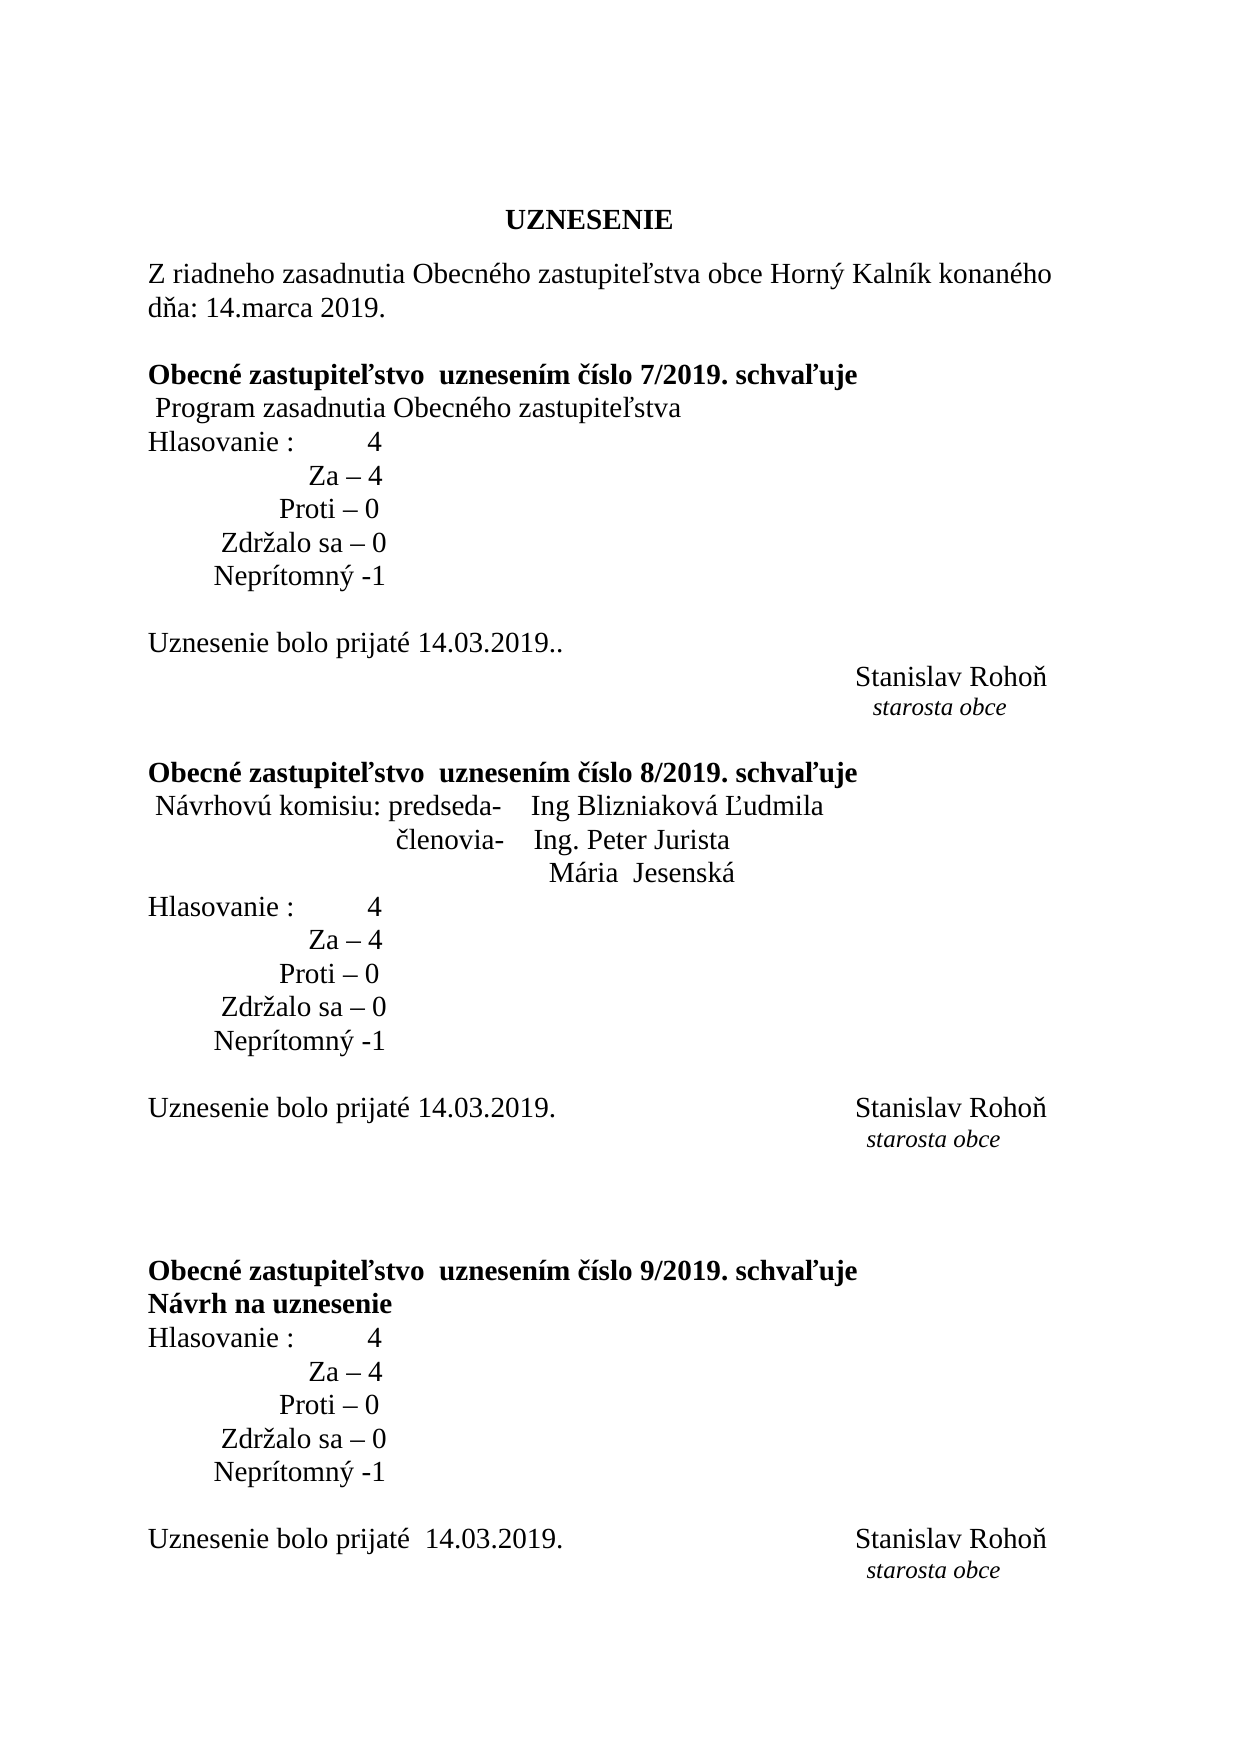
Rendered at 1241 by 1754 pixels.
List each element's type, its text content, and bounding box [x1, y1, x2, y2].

text Za – 4 [148, 1354, 1093, 1387]
text Obecné zastupiteľstvo uznesením číslo 8/2019. schvaľuje [148, 755, 1093, 788]
text Z riadneho zasadnutia Obecného zastupiteľstva obce Horný Kalník konaného dňa: 14.marca 2019. [148, 256, 1093, 323]
text Zdržalo sa – 0 [148, 525, 1093, 558]
text Neprítomný -1 [148, 558, 1093, 592]
text Hlasovanie : 4 [148, 889, 1093, 922]
text starosta obce [148, 692, 1093, 721]
text Hlasovanie : 4 [148, 424, 1093, 458]
text Návrh na uznesenie [148, 1287, 1093, 1320]
text Stanislav Rohoň [148, 659, 1093, 692]
text členovia- Ing. Peter Jurista [148, 822, 1093, 855]
text Za – 4 [148, 922, 1093, 956]
text Návrhovú komisiu: predseda- Ing Blizniaková Ľudmila [148, 788, 1093, 822]
text starosta obce [148, 1124, 1093, 1152]
text Neprítomný -1 [148, 1023, 1093, 1057]
text Zdržalo sa – 0 [148, 989, 1093, 1023]
text Proti – 0 [148, 1387, 1093, 1421]
text Hlasovanie : 4 [148, 1320, 1093, 1354]
text Za – 4 [148, 458, 1093, 491]
text Mária Jesenská [148, 855, 1093, 889]
text Uznesenie bolo prijaté 14.03.2019. Stanislav Rohoň [148, 1521, 1093, 1555]
text UZNESENIE [148, 202, 1093, 236]
text Neprítomný -1 [148, 1454, 1093, 1488]
text Obecné zastupiteľstvo uznesením číslo 7/2019. schvaľuje [148, 357, 1093, 391]
text Uznesenie bolo prijaté 14.03.2019. Stanislav Rohoň [148, 1090, 1093, 1124]
text Proti – 0 [148, 956, 1093, 989]
text Uznesenie bolo prijaté 14.03.2019.. [148, 625, 1093, 659]
text Obecné zastupiteľstvo uznesením číslo 9/2019. schvaľuje [148, 1253, 1093, 1287]
text Program zasadnutia Obecného zastupiteľstva [148, 391, 1093, 424]
text Proti – 0 [148, 491, 1093, 525]
text Zdržalo sa – 0 [148, 1421, 1093, 1454]
text starosta obce [148, 1555, 1093, 1584]
